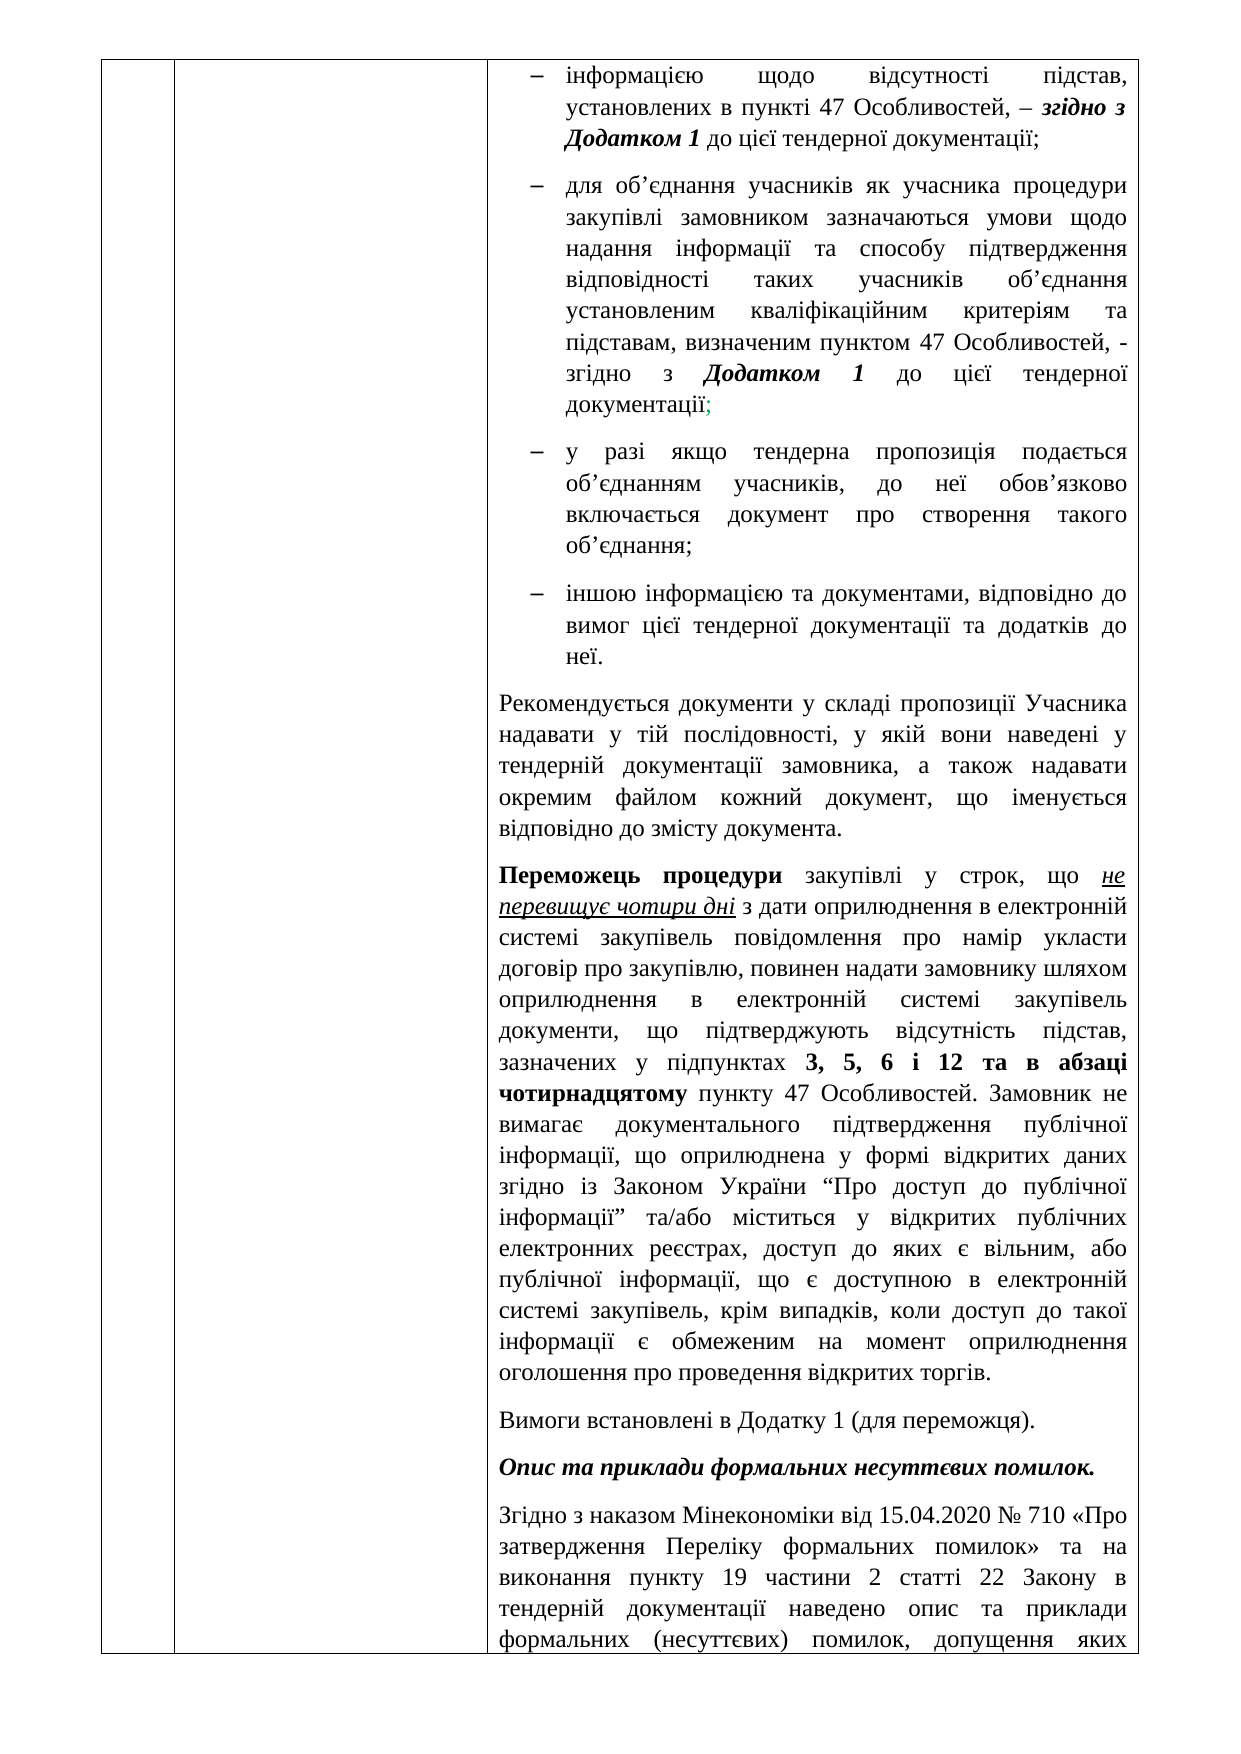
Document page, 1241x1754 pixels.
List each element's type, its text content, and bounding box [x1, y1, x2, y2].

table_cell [175, 60, 487, 1653]
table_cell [488, 60, 1138, 1653]
table_cell 1 [102, 60, 174, 1653]
